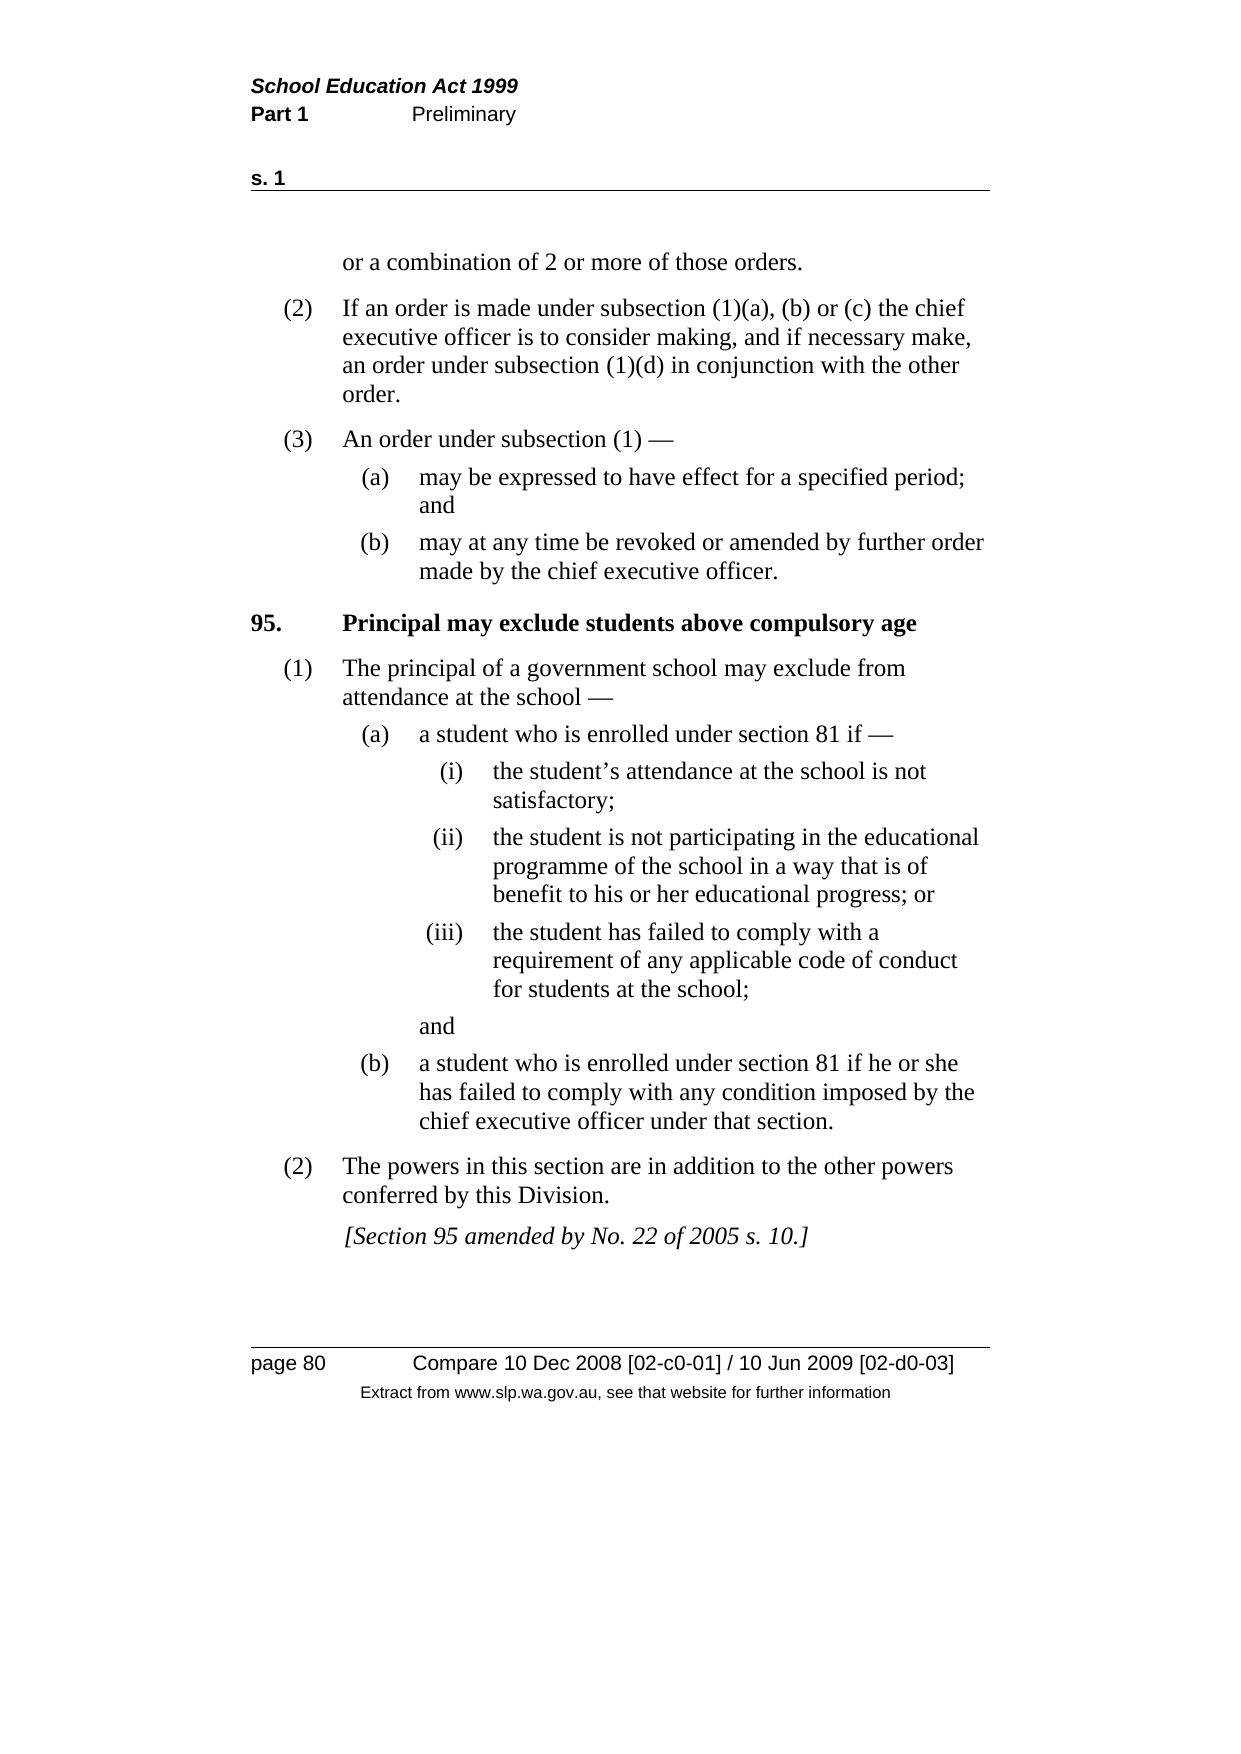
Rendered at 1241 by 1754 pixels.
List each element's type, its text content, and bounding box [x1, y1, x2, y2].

text (iii) the student has failed to comply with a requirement of any applicable code of conduct for students at the school; [251, 917, 990, 1003]
text (a) a student who is enrolled under section 81 if — [251, 719, 990, 748]
text (b) a student who is enrolled under section 81 if he or she has failed to comply with any condition imposed by the chief executive officer under that section. [251, 1048, 990, 1134]
text (ii) the student is not participating in the educational programme of the school in a way that is of benefit to his or her educational progress; or [251, 822, 990, 908]
text and [251, 1011, 990, 1040]
text (3) An order under subsection (1) — [251, 424, 990, 453]
text [Section 95 amended by No. 22 of 2005 s. 10.] [251, 1221, 990, 1250]
text or a combination of 2 or more of those orders. [251, 247, 990, 276]
text (1) The principal of a government school may exclude from attendance at the school — [251, 653, 990, 711]
text (a) may be expressed to have effect for a specified period; and [251, 462, 990, 519]
text (i) the student’s attendance at the school is not satisfactory; [251, 756, 990, 814]
text (2) If an order is made under subsection (1)(a), (b) or (c) the chief executive officer is to consider making, and if necessary make, an order under subsection (1)(d) in conjunction with the other order. [251, 293, 990, 408]
subtitle 95. Principal may exclude students above compulsory age [251, 608, 990, 637]
text (b) may at any time be revoked or amended by further order made by the chief executive officer. [251, 527, 990, 585]
text (2) The powers in this section are in addition to the other powers conferred by this Division. [251, 1151, 990, 1209]
